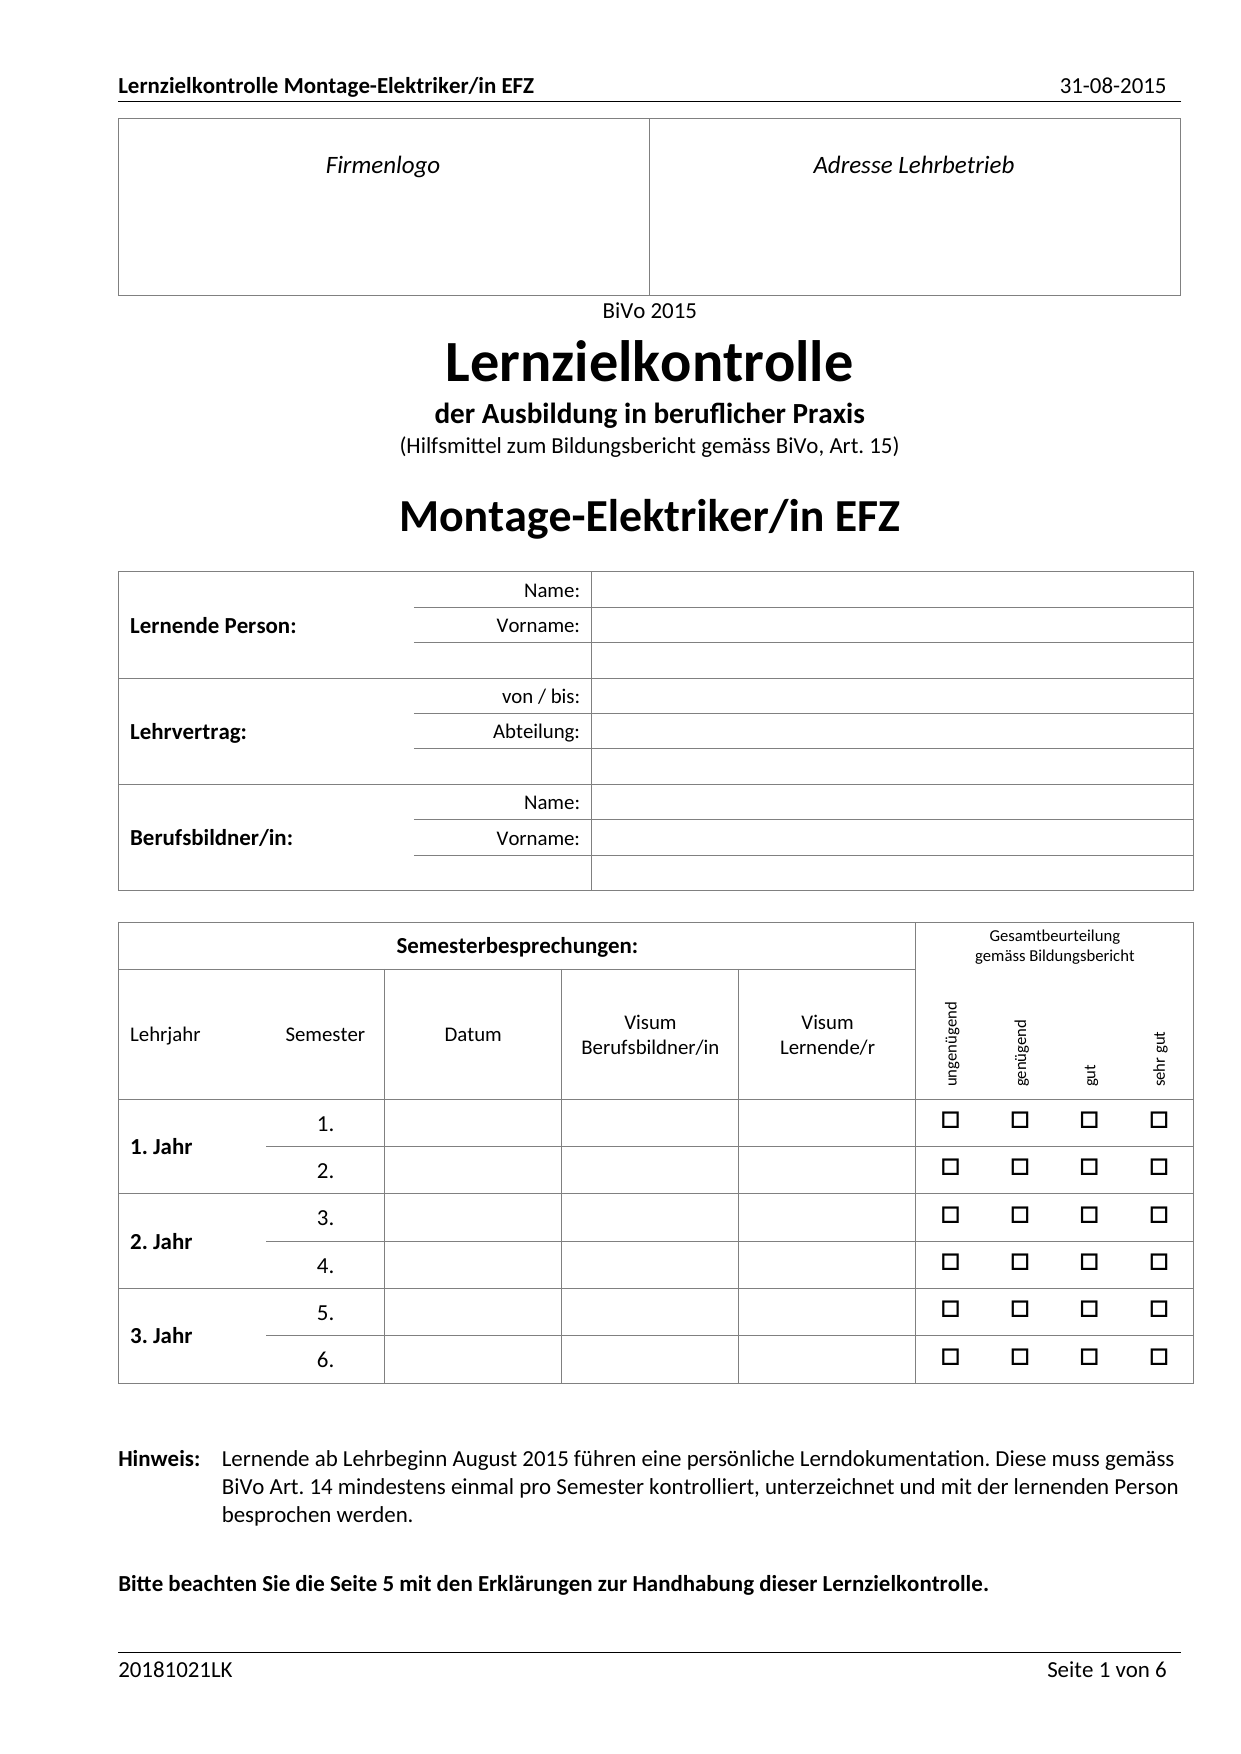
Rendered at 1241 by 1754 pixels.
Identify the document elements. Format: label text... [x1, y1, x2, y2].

table_cell Name: [414, 785, 591, 819]
table_cell [562, 1336, 738, 1382]
table_cell Lehrjahr [119, 970, 266, 1099]
table_cell von / bis: [414, 679, 591, 713]
table_header Semesterbesprechungen: [119, 923, 915, 969]
table_cell [414, 643, 591, 677]
table_cell [385, 1242, 561, 1288]
table_cell [739, 1194, 915, 1241]
table_cell [985, 1242, 1054, 1288]
table_header Lernende Person: [119, 572, 414, 677]
table_cell [916, 1100, 985, 1146]
table_cell ungenügend [916, 969, 985, 1099]
table_cell [562, 1194, 738, 1241]
table_cell [592, 820, 1193, 854]
table_cell [385, 1147, 561, 1193]
table_cell 1. [266, 1100, 384, 1146]
table_cell [1055, 1194, 1124, 1241]
table_cell [739, 1289, 915, 1335]
table_cell Semester [266, 970, 384, 1099]
table_cell Abteilung: [414, 714, 591, 748]
table_cell [916, 1147, 985, 1193]
table_cell [1055, 1242, 1124, 1288]
table_cell 2. [266, 1147, 384, 1193]
table_cell [739, 1242, 915, 1288]
table_header Firmenlogo [119, 119, 649, 295]
table_cell Berufsbildner/in: [119, 785, 414, 890]
table_cell [1124, 1194, 1193, 1241]
table_header Adresse Lehrbetrieb [650, 119, 1180, 295]
text (Hilfsmittel zum Bildungsbericht gemäss BiVo, Art. 15) [118, 431, 1181, 459]
table_cell [592, 856, 1193, 890]
table_cell [1055, 1100, 1124, 1146]
table_cell 2. Jahr [119, 1194, 266, 1288]
text Hinweis: Lernende ab Lehrbeginn August 2015 führen eine persönliche Lerndokumentation. Diese muss gemäss BiVo Art. 14 mindestens einmal pro Semester kontrolliert, unterzeichnet und mit der lernenden Person besprochen werden. [118, 1444, 1181, 1528]
text Bitte beachten Sie die Seite 5 mit den Erklärungen zur Handhabung dieser Lernzielkontrolle. [118, 1569, 1181, 1597]
table_cell [916, 1242, 985, 1288]
table_cell [592, 608, 1193, 642]
table_cell Visum Lernende/r [739, 970, 915, 1099]
table_cell [414, 856, 591, 890]
table_cell [562, 1289, 738, 1335]
table_cell Vorname: [414, 820, 591, 854]
table_cell [916, 1194, 985, 1241]
table_cell [592, 749, 1193, 784]
table_cell 4. [266, 1242, 384, 1288]
table_cell [1055, 1336, 1124, 1382]
text Montage-Elektriker/in EFZ [118, 487, 1181, 543]
table_cell [985, 1100, 1054, 1146]
table_cell sehr gut [1124, 969, 1193, 1099]
table_cell Lehrvertrag: [119, 679, 414, 784]
table_cell [1124, 1147, 1193, 1193]
table_cell [562, 1147, 738, 1193]
table_cell [385, 1289, 561, 1335]
table_cell [739, 1100, 915, 1146]
table_cell [385, 1336, 561, 1382]
table_cell genügend [985, 969, 1054, 1099]
table_cell [1055, 1147, 1124, 1193]
table_cell [739, 1147, 915, 1193]
table_cell [1124, 1336, 1193, 1382]
table_cell [414, 749, 591, 784]
table_cell [916, 1289, 985, 1335]
table_cell [985, 1147, 1054, 1193]
table_header Name: [414, 572, 591, 607]
text Lernzielkontrolle der Ausbildung in beruflicher Praxis [118, 324, 1181, 431]
table_cell [1124, 1242, 1193, 1288]
table_cell [1124, 1100, 1193, 1146]
table_cell [385, 1100, 561, 1146]
table_cell [739, 1336, 915, 1382]
table_header [592, 572, 1193, 607]
table_cell Vorname: [414, 608, 591, 642]
table_cell [385, 1194, 561, 1241]
table_cell [592, 785, 1193, 819]
table_cell [985, 1194, 1054, 1241]
table_cell 5. [266, 1289, 384, 1335]
table_cell [916, 1336, 985, 1382]
table_cell [592, 679, 1193, 713]
table_cell [985, 1336, 1054, 1382]
table_cell Datum [385, 970, 561, 1099]
table_cell 3. Jahr [119, 1289, 266, 1382]
table_cell [985, 1289, 1054, 1335]
table_cell [562, 1242, 738, 1288]
table_cell gut [1055, 969, 1124, 1099]
table_cell 1. Jahr [119, 1100, 266, 1193]
table_header Gesamtbeurteilung gemäss Bildungsbericht [916, 923, 1193, 969]
table_cell [562, 1100, 738, 1146]
table_cell 3. [266, 1194, 384, 1241]
table_cell [1055, 1289, 1124, 1335]
table_cell 6. [266, 1336, 384, 1382]
table_cell [592, 714, 1193, 748]
table_cell [592, 643, 1193, 677]
table_cell [1124, 1289, 1193, 1335]
text BiVo 2015 [118, 296, 1181, 324]
table_cell Visum Berufsbildner/in [562, 970, 738, 1099]
